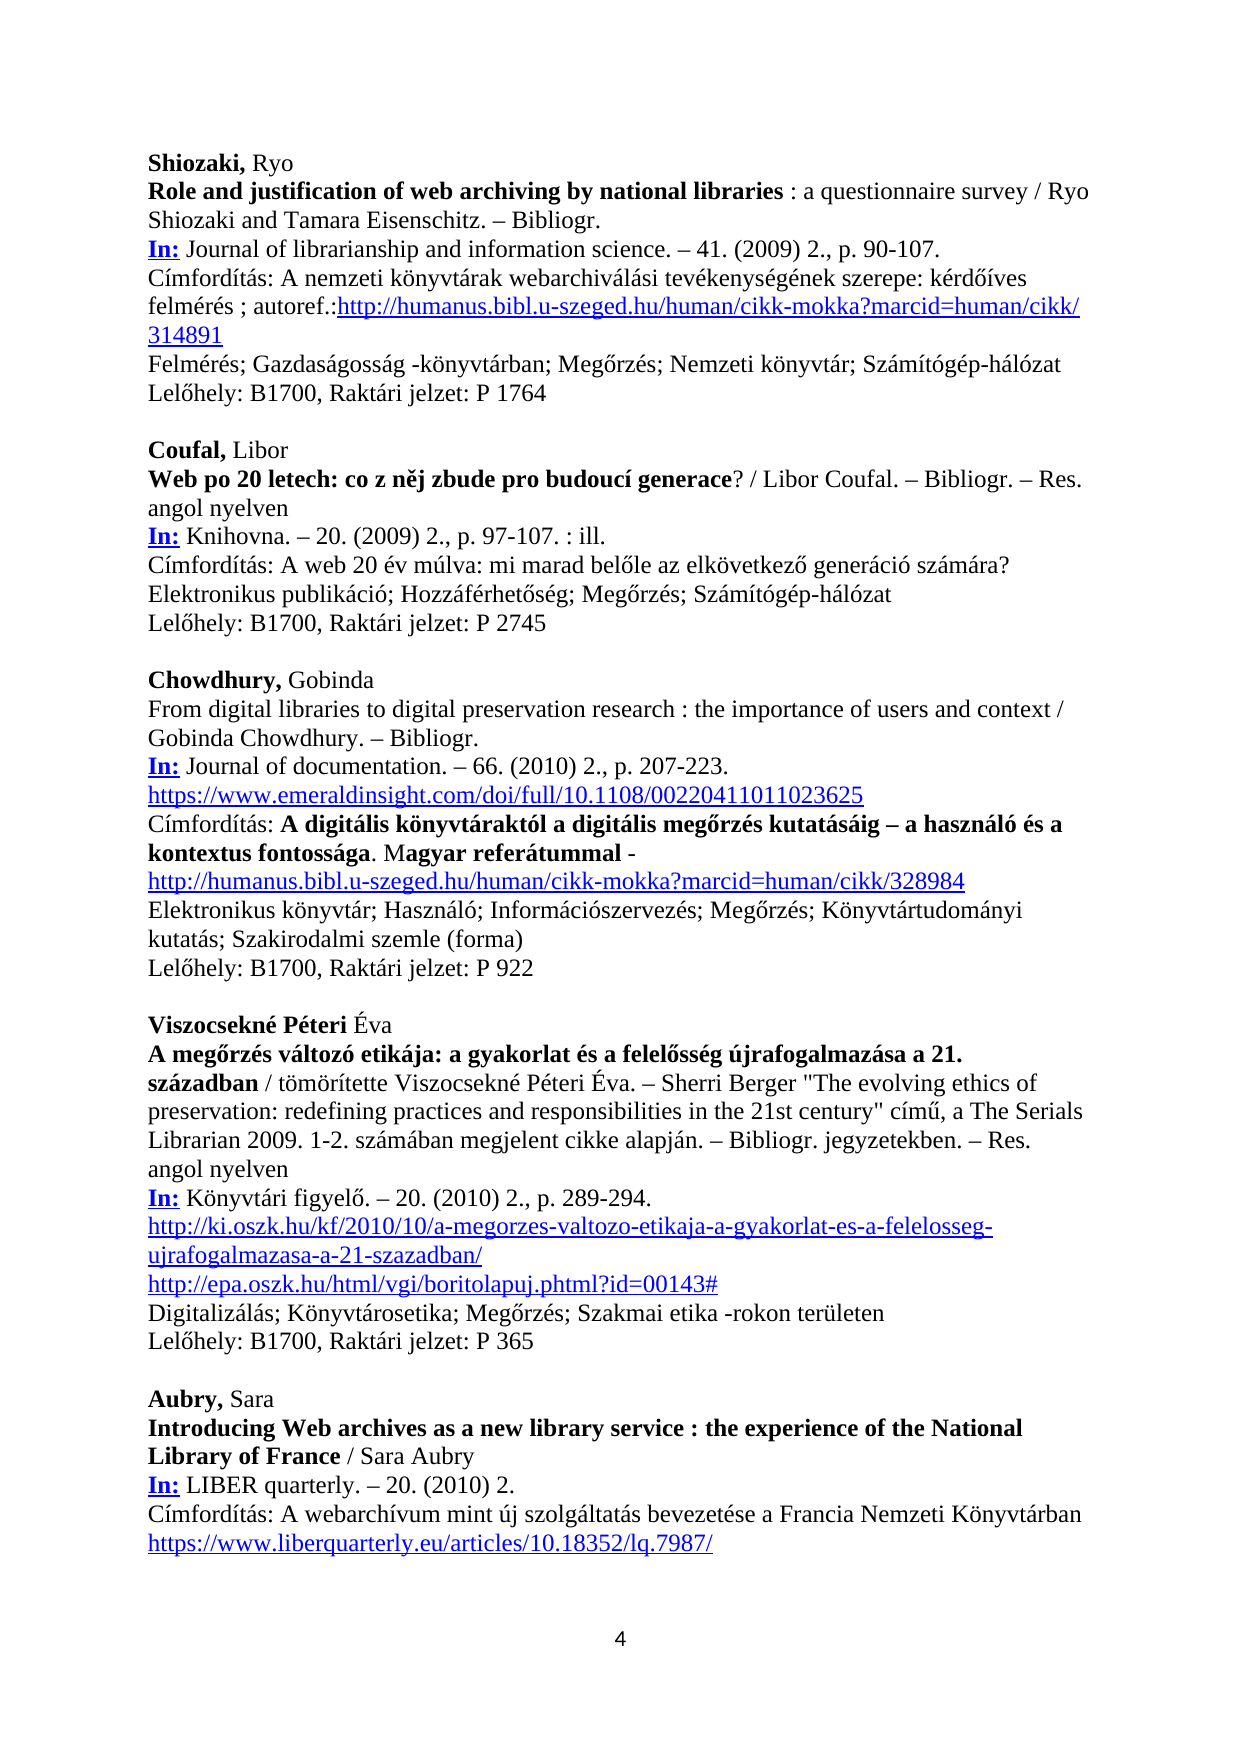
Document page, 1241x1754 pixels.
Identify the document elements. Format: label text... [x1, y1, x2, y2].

text https://www.emeraldinsight.com/doi/full/10.1108/00220411011023625 [148, 780, 1093, 809]
text Lelőhely: B1700, Raktári jelzet: P 365 [148, 1326, 1093, 1355]
text Introducing Web archives as a new library service : the experience of the National Library of France / Sara Aubry In: LIBER quarterly. – 20. (2010) 2. [148, 1413, 1093, 1499]
text http://epa.oszk.hu/html/vgi/boritolapuj.phtml?id=00143# [148, 1269, 1093, 1298]
text Shiozaki, Ryo [148, 148, 1093, 176]
text Elektronikus könyvtár; Használó; Információszervezés; Megőrzés; Könyvtártudományi kutatás; Szakirodalmi szemle (forma) [148, 895, 1093, 953]
text A megőrzés változó etikája: a gyakorlat és a felelősség újrafogalmazása a 21. században / tömörítette Viszocsekné Péteri Éva. – Sherri Berger "The evolving ethics of preservation: redefining practices and responsibilities in the 21st century" című, a The Serials Librarian 2009. 1-2. számában megjelent cikke alapján. – Bibliogr. jegyzetekben. – Res. angol nyelven In: Könyvtári figyelő. – 20. (2010) 2., p. 289-294. [148, 1039, 1093, 1211]
text Címfordítás: A nemzeti könyvtárak webarchiválási tevékenységének szerepe: kérdőíves felmérés ; autoref.:http://humanus.bibl.u-szeged.hu/human/cikk-mokka?marcid=human/cikk/314891 [148, 263, 1093, 349]
text Digitalizálás; Könyvtárosetika; Megőrzés; Szakmai etika -rokon területen [148, 1298, 1093, 1326]
text Címfordítás: A web 20 év múlva: mi marad belőle az elkövetkező generáció számára? [148, 550, 1093, 579]
text https://www.liberquarterly.eu/articles/10.18352/lq.7987/ [148, 1528, 1093, 1556]
text http://ki.oszk.hu/kf/2010/10/a-megorzes-valtozo-etikaja-a-gyakorlat-es-a-felelosseg-ujrafogalmazasa-a-21-szazadban/ [148, 1211, 1093, 1269]
text Chowdhury, Gobinda [148, 665, 1093, 694]
text Lelőhely: B1700, Raktári jelzet: P 1764 [148, 378, 1093, 406]
text Lelőhely: B1700, Raktári jelzet: P 2745 [148, 608, 1093, 636]
text Lelőhely: B1700, Raktári jelzet: P 922 [148, 953, 1093, 981]
text Elektronikus publikáció; Hozzáférhetőség; Megőrzés; Számítógép-hálózat [148, 579, 1093, 608]
text Viszocsekné Péteri Éva [148, 1010, 1093, 1039]
text From digital libraries to digital preservation research : the importance of users and context / Gobinda Chowdhury. – Bibliogr. In: Journal of documentation. – 66. (2010) 2., p. 207-223. [148, 694, 1093, 780]
text Címfordítás: A digitális könyvtáraktól a digitális megőrzés kutatásáig – a használó és a kontextus fontossága. Magyar referátummal - http://humanus.bibl.u-szeged.hu/human/cikk-mokka?marcid=human/cikk/328984 [148, 809, 1093, 895]
text Aubry, Sara [148, 1384, 1093, 1413]
text Coufal, Libor [148, 435, 1093, 464]
text Role and justification of web archiving by national libraries : a questionnaire survey / Ryo Shiozaki and Tamara Eisenschitz. – Bibliogr. In: Journal of librarianship and information science. – 41. (2009) 2., p. 90-107. [148, 176, 1093, 263]
text Felmérés; Gazdaságosság -könyvtárban; Megőrzés; Nemzeti könyvtár; Számítógép-hálózat [148, 349, 1093, 378]
text Címfordítás: A webarchívum mint új szolgáltatás bevezetése a Francia Nemzeti Könyvtárban [148, 1499, 1093, 1528]
text Web po 20 letech: co z něj zbude pro budoucí generace? / Libor Coufal. – Bibliogr. – Res. angol nyelven In: Knihovna. – 20. (2009) 2., p. 97-107. : ill. [148, 464, 1093, 550]
